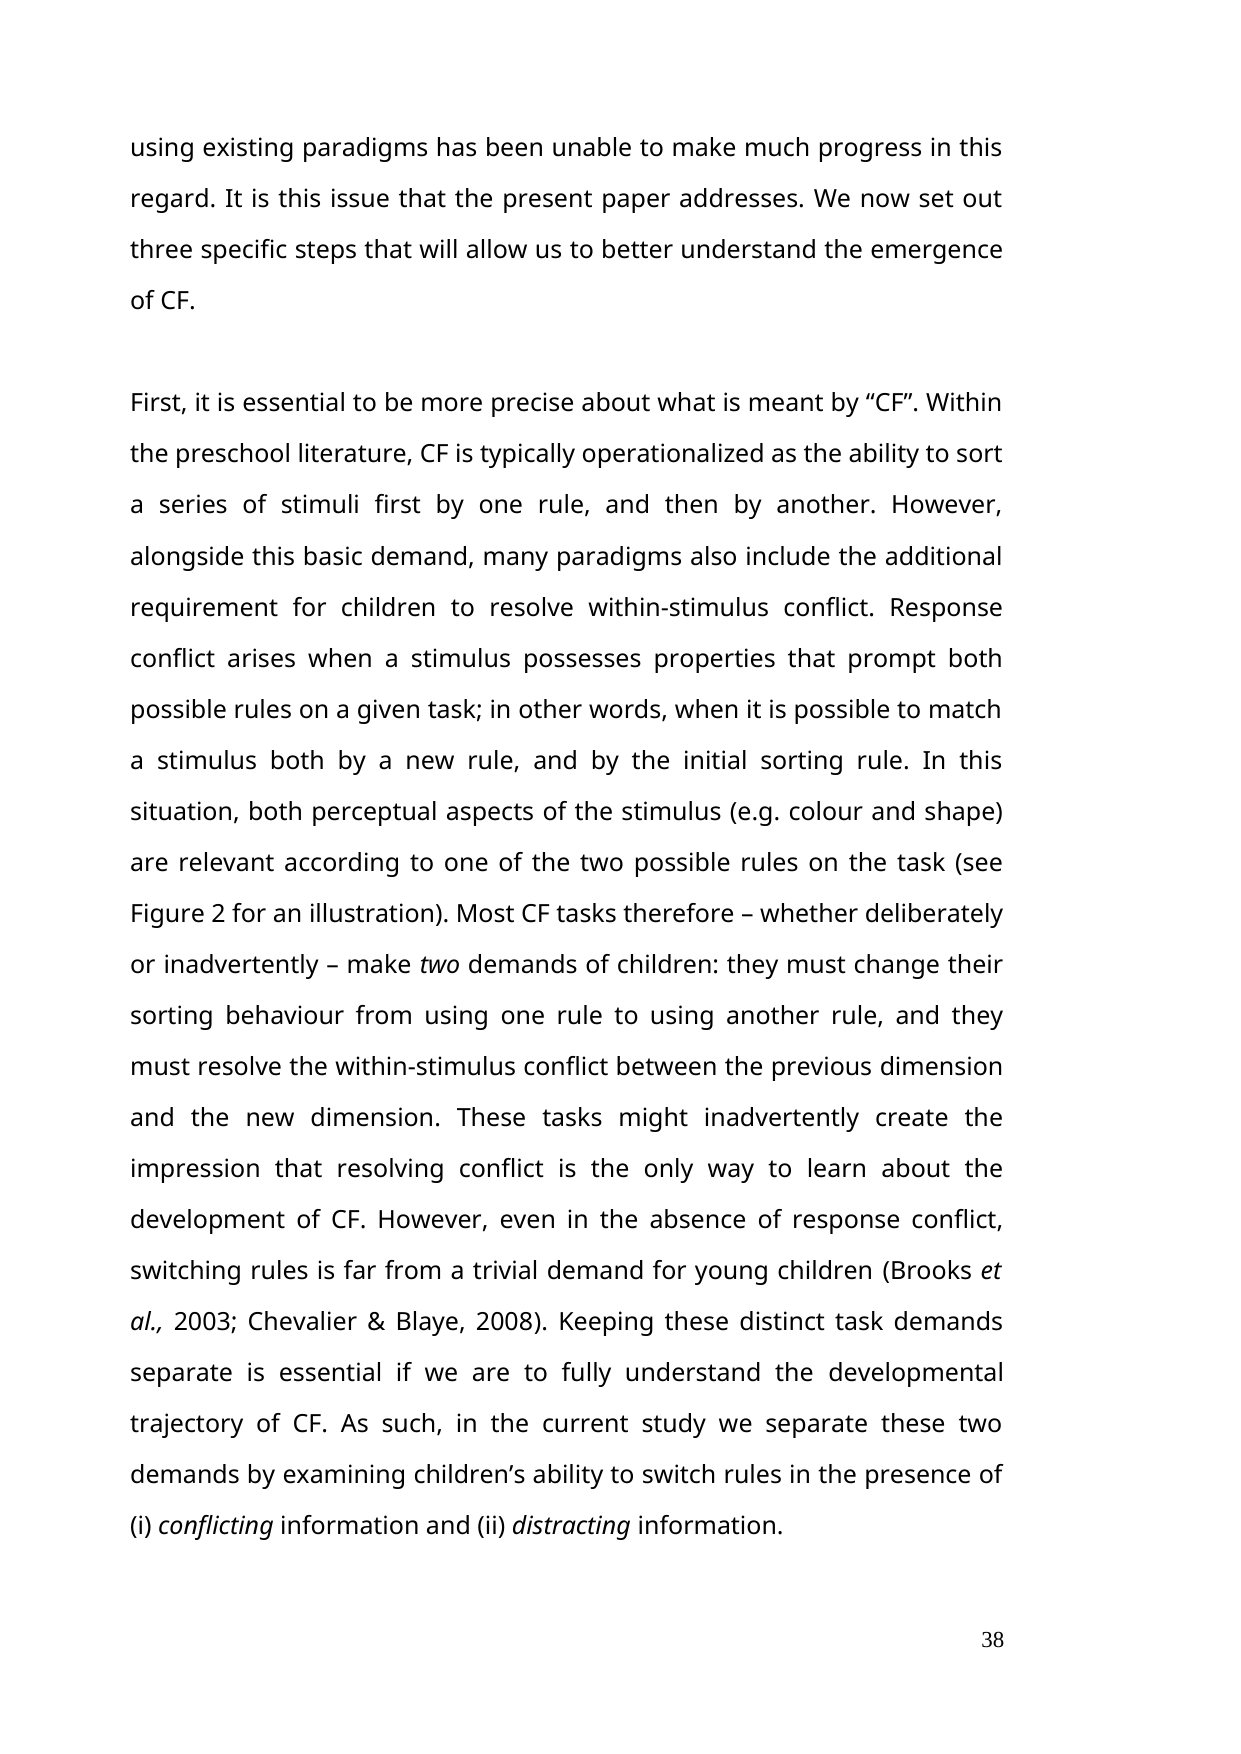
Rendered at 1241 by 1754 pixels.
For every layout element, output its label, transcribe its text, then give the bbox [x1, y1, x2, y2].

text First, it is essential to be more precise about what is meant by “CF”. Within the preschool literature, CF is typically operationalized as the ability to sort a series of stimuli first by one rule, and then by another. However, alongside this basic demand, many paradigms also include the additional requirement for children to resolve within-stimulus conflict. Response conflict arises when a stimulus possesses properties that prompt both possible rules on a given task; in other words, when it is possible to match a stimulus both by a new rule, and by the initial sorting rule. In this situation, both perceptual aspects of the stimulus (e.g. colour and shape) are relevant according to one of the two possible rules on the task (see Figure 2 for an illustration). Most CF tasks therefore – whether deliberately or inadvertently – make two demands of children: they must change their sorting behaviour from using one rule to using another rule, and they must resolve the within-stimulus conflict between the previous dimension and the new dimension. These tasks might inadvertently create the impression that resolving conflict is the only way to learn about the development of CF. However, even in the absence of response conflict, switching rules is far from a trivial demand for young children (Brooks et al., 2003; Chevalier & Blaye, 2008). Keeping these distinct task demands separate is essential if we are to fully understand the developmental trajectory of CF. As such, in the current study we separate these two demands by examining children’s ability to switch rules in the presence of (i) conflicting information and (ii) distracting information. [130, 385, 1004, 1542]
